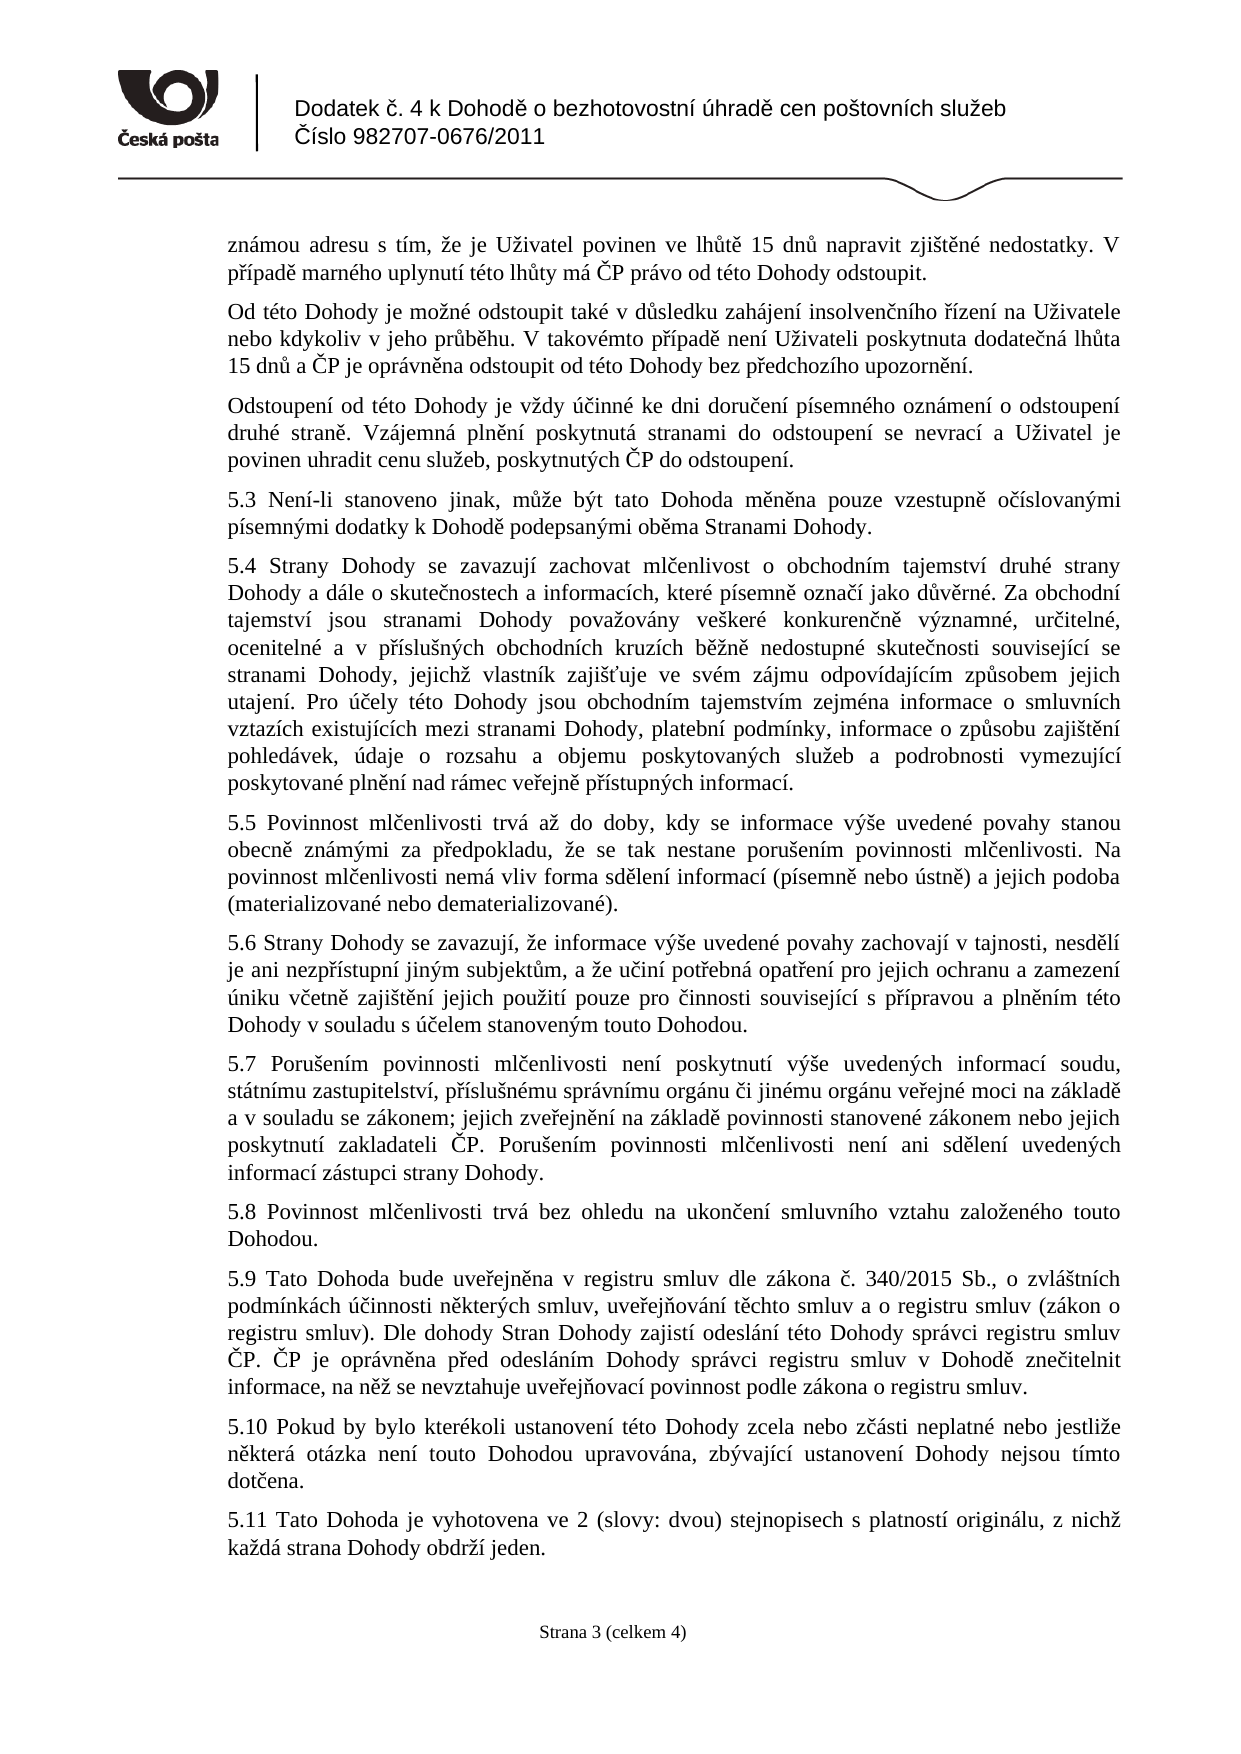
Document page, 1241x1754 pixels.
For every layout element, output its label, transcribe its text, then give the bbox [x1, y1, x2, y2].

list 5.8 Povinnost mlčenlivosti trvá bez ohledu na ukončení smluvního vztahu založeného touto Dohodou. [174, 1198, 1122, 1252]
list Odstoupení od této Dohody je vždy účinné ke dni doručení písemného oznámení o odstoupení druhé straně. Vzájemná plnění poskytnutá stranami do odstoupení se nevrací a Uživatel je povinen uhradit cenu služeb, poskytnutých ČP do odstoupení. [174, 392, 1122, 473]
picture [118, 177, 1123, 201]
list Od této Dohody je možné odstoupit také v důsledku zahájení insolvenčního řízení na Uživatele nebo kdykoliv v jeho průběhu. V takovémto případě není Uživateli poskytnuta dodatečná lhůta 15 dnů a ČP je oprávněna odstoupit od této Dohody bez předchozího upozornění. [174, 298, 1122, 379]
list 5.7 Porušením povinnosti mlčenlivosti není poskytnutí výše uvedených informací soudu, státnímu zastupitelství, příslušnému správnímu orgánu či jinému orgánu veřejné moci na základě a v souladu se zákonem; jejich zveřejnění na základě povinnosti stanovené zákonem nebo jejich poskytnutí zakladateli ČP. Porušením povinnosti mlčenlivosti není ani sdělení uvedených informací zástupci strany Dohody. [174, 1050, 1122, 1185]
list 5.5 Povinnost mlčenlivosti trvá až do doby, kdy se informace výše uvedené povahy stanou obecně známými za předpokladu, že se tak nestane porušením povinnosti mlčenlivosti. Na povinnost mlčenlivosti nemá vliv forma sdělení informací (písemně nebo ústně) a jejich podoba (materializované nebo dematerializované). [174, 808, 1122, 917]
list 5.3 Není-li stanoveno jinak, může být tato Dohoda měněna pouze vzestupně očíslovanými písemnými dodatky k Dohodě podepsanými oběma Stranami Dohody. [174, 485, 1122, 539]
list 5.10 Pokud by bylo kterékoli ustanovení této Dohody zcela nebo zčásti neplatné nebo jestliže některá otázka není touto Dohodou upravována, zbývající ustanovení Dohody nejsou tímto dotčena. [174, 1412, 1122, 1494]
list 5.6 Strany Dohody se zavazují, že informace výše uvedené povahy zachovají v tajnosti, nesdělí je ani nezpřístupní jiným subjektům, a že učiní potřebná opatření pro jejich ochranu a zamezení úniku včetně zajištění jejich použití pouze pro činnosti související s přípravou a plněním této Dohody v souladu s účelem stanoveným touto Dohodou. [174, 929, 1122, 1037]
list 5.9 Tato Dohoda bude uveřejněna v registru smluv dle zákona č. 340/2015 Sb., o zvláštních podmínkách účinnosti některých smluv, uveřejňování těchto smluv a o registru smluv (zákon o registru smluv). Dle dohody Stran Dohody zajistí odeslání této Dohody správci registru smluv ČP. ČP je oprávněna před odesláním Dohody správci registru smluv v Dohodě znečitelnit informace, na něž se nevztahuje uveřejňovací povinnost podle zákona o registru smluv. [174, 1264, 1122, 1400]
list 5.4 Strany Dohody se zavazují zachovat mlčenlivost o obchodním tajemství druhé strany Dohody a dále o skutečnostech a informacích, které písemně označí jako důvěrné. Za obchodní tajemství jsou stranami Dohody považovány veškeré konkurenčně významné, určitelné, ocenitelné a v příslušných obchodních kruzích běžně nedostupné skutečnosti související se stranami Dohody, jejichž vlastník zajišťuje ve svém zájmu odpovídajícím způsobem jejich utajení. Pro účely této Dohody jsou obchodním tajemstvím zejména informace o smluvních vztazích existujících mezi stranami Dohody, platební podmínky, informace o způsobu zajištění pohledávek, údaje o rozsahu a objemu poskytovaných služeb a podrobnosti vymezující poskytované plnění nad rámec veřejně přístupných informací. [174, 552, 1122, 796]
picture [118, 70, 219, 148]
list 5.11 Tato Dohoda je vyhotovena ve 2 (slovy: dvou) stejnopisech s platností originálu, z nichž každá strana Dohody obdrží jeden. [174, 1506, 1122, 1560]
